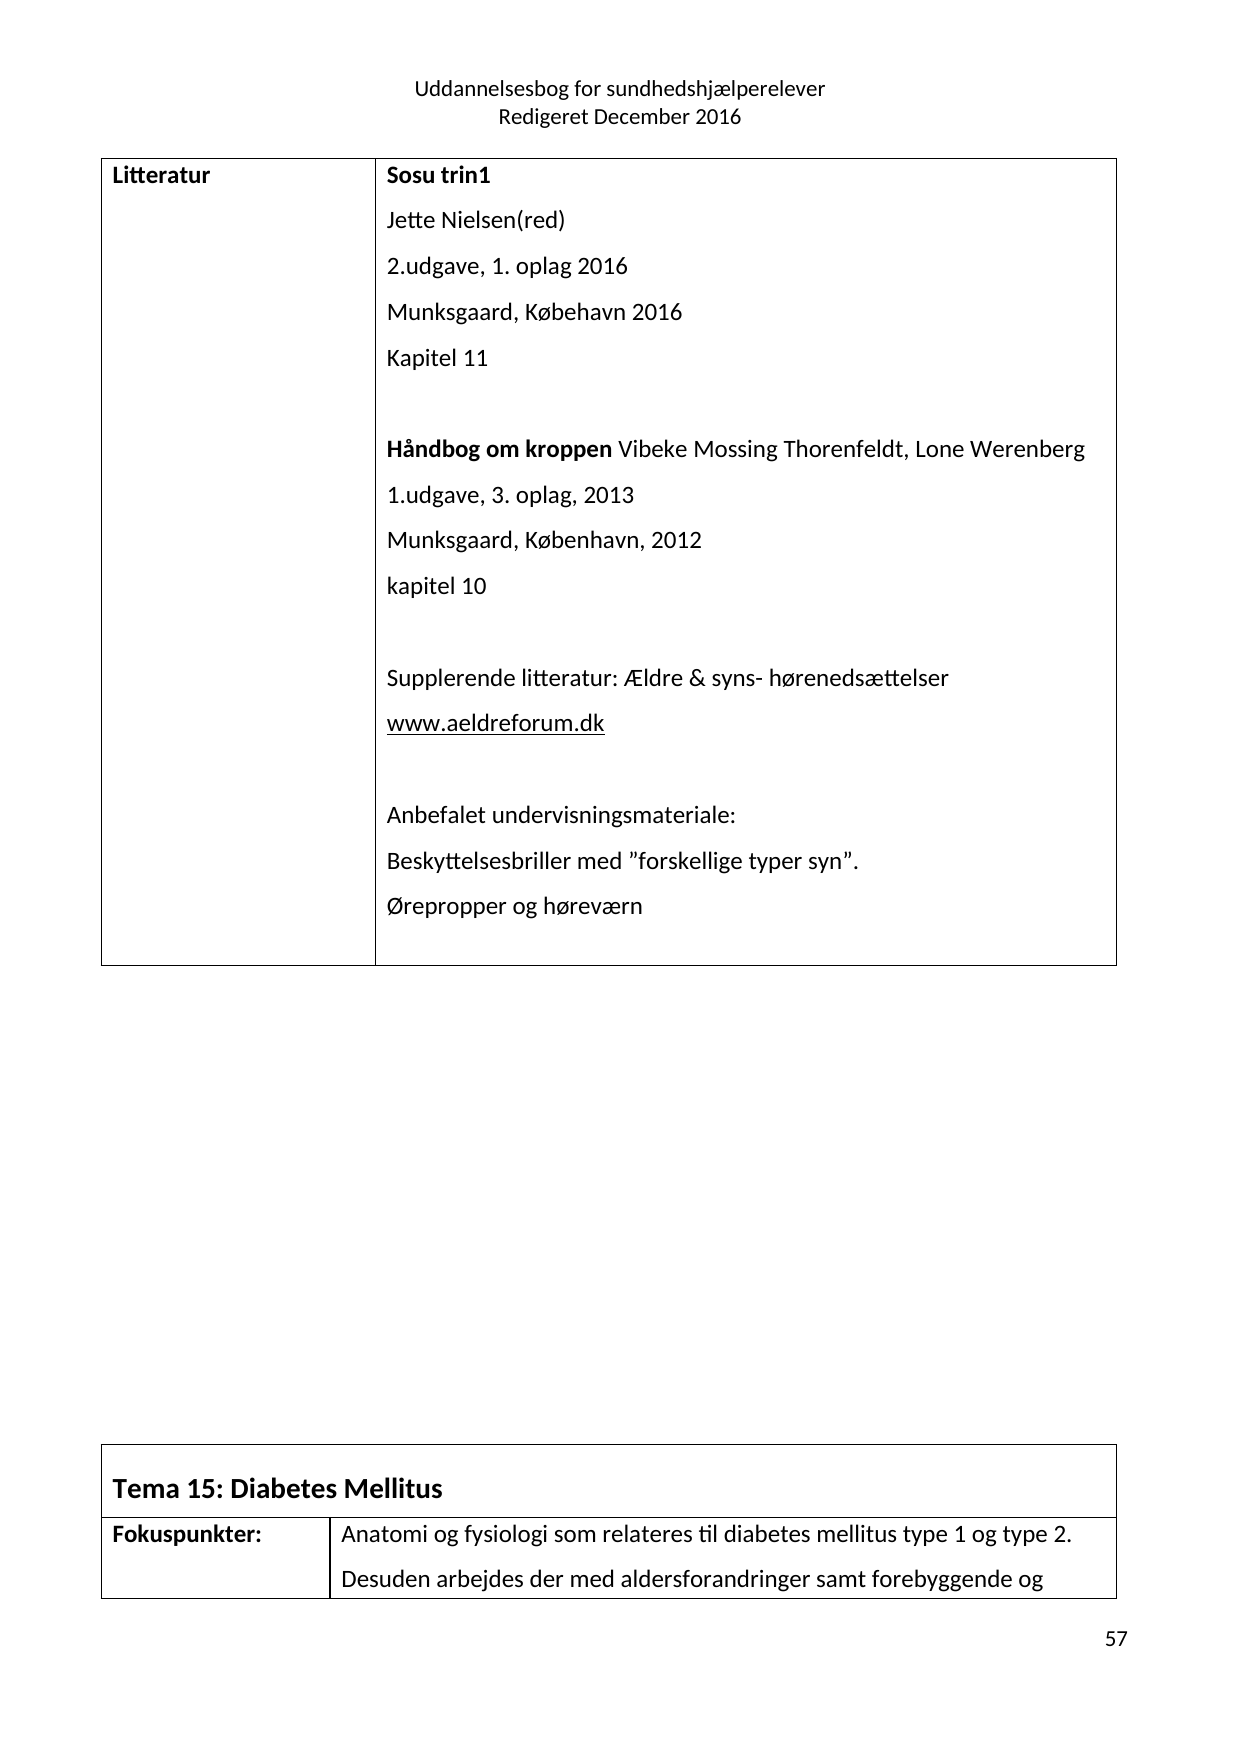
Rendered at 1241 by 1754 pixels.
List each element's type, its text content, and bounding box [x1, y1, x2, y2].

table_cell Sosu trin1 Jette Nielsen(red) 2.udgave, 1. oplag 2016 Munksgaard, Købehavn 2016 Kapitel 11 Håndbog om kroppen Vibeke Mossing Thorenfeldt, Lone Werenberg 1.udgave, 3. oplag, 2013 Munksgaard, København, 2012 kapitel 10 Supplerende litteratur: Ældre & syns- hørenedsættelser www.aeldreforum.dk Anbefalet undervisningsmateriale: Beskyttelsesbriller med ”forskellige typer syn”. Ørepropper og høreværn [376, 159, 1116, 965]
table_header Tema 15: Diabetes Mellitus [102, 1445, 1116, 1517]
table_cell Litteratur [102, 159, 375, 965]
table_cell Fokuspunkter: [102, 1518, 329, 1598]
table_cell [331, 1518, 1116, 1598]
